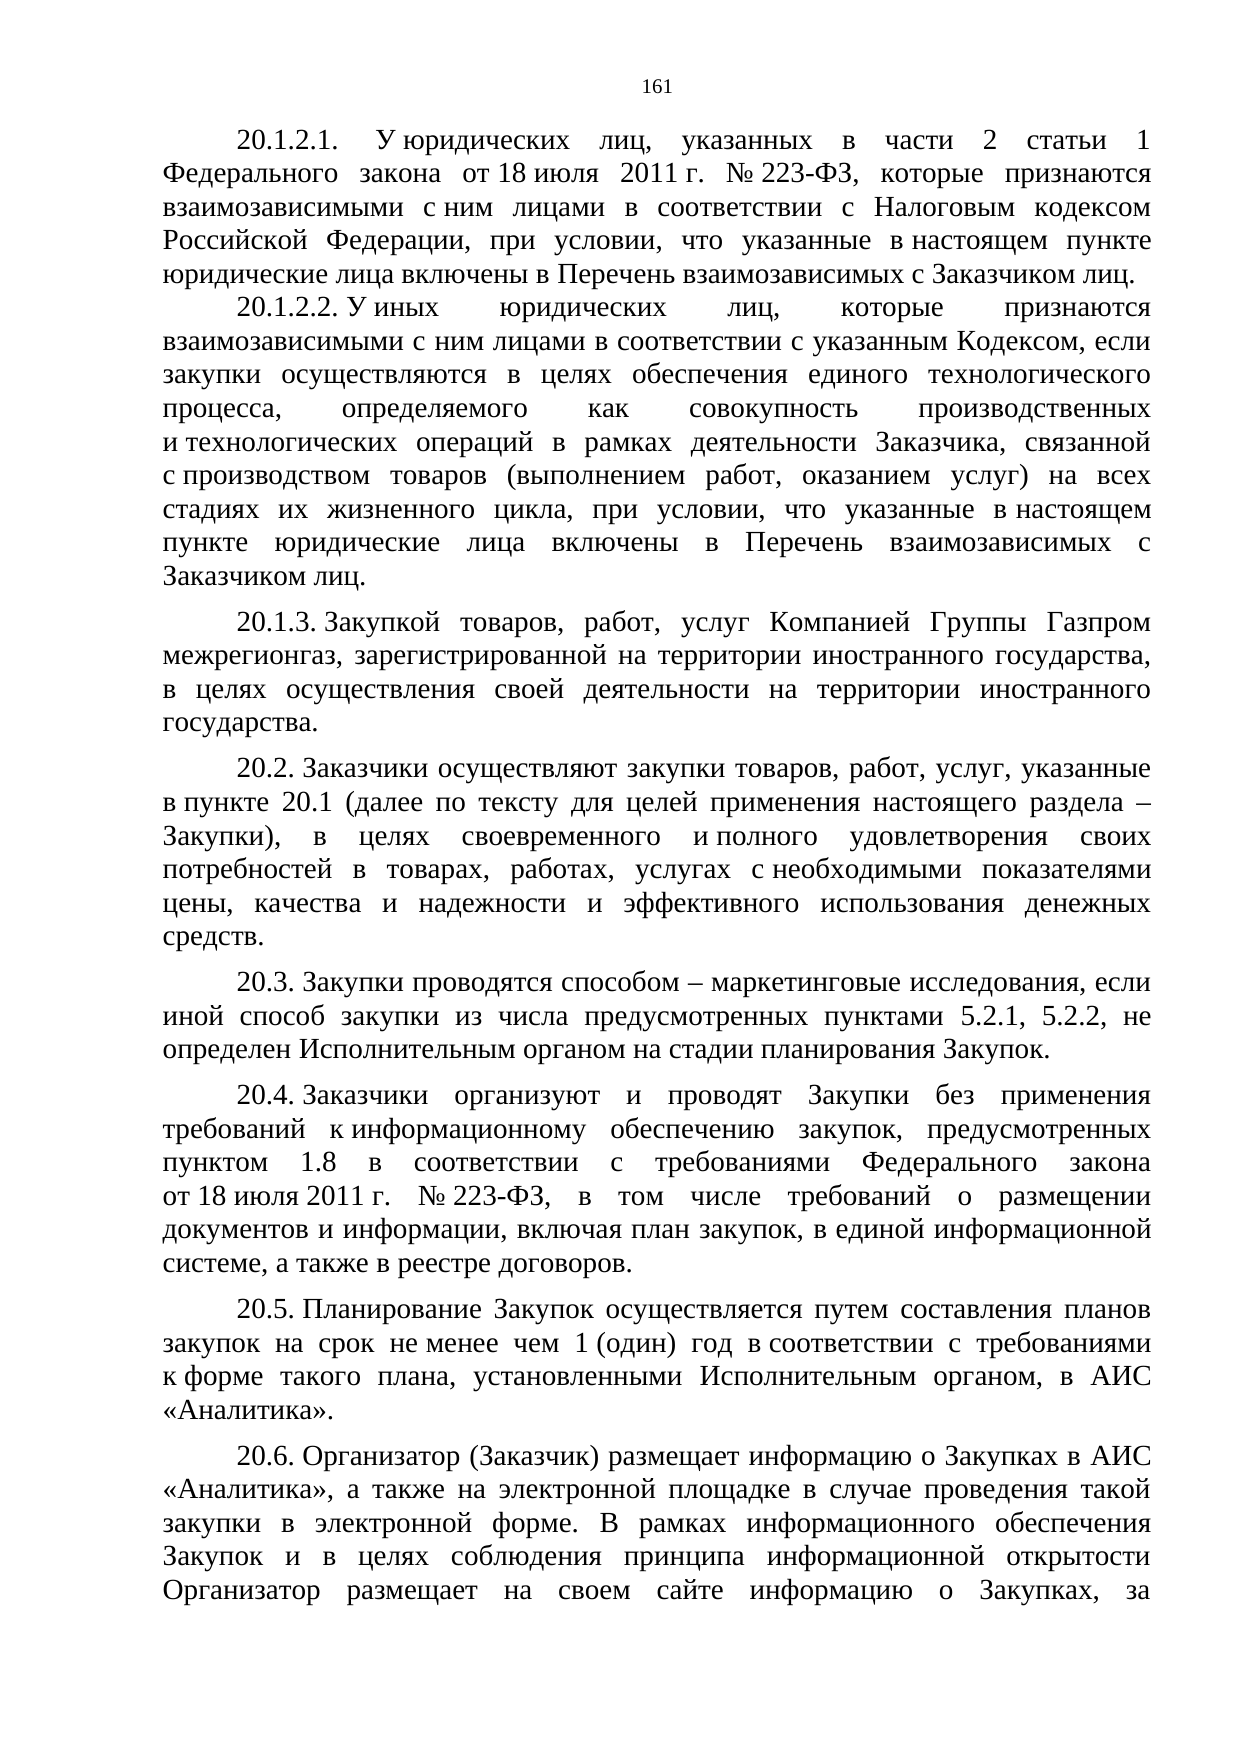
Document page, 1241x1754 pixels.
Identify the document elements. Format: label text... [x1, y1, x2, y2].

list Закупки проводятся способом – маркетинговые исследования, если иной способ закупки из числа предусмотренных пунктами 5.2.1, 5.2.2, не определен Исполнительным органом на стадии планирования Закупок. [162, 964, 1152, 1065]
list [162, 1438, 1152, 1606]
list У иных юридических лиц, которые признаются взаимозависимыми с ним лицами в соответствии с указанным Кодексом, если закупки осуществляются в целях обеспечения единого технологического процесса, определяемого как совокупность производственных и технологических операций в рамках деятельности Заказчика, связанной с производством товаров (выполнением работ, оказанием услуг) на всех стадиях их жизненного цикла, при условии, что указанные в настоящем пункте юридические лица включены в Перечень взаимозависимых с Заказчиком лиц. [162, 289, 1152, 591]
list Планирование Закупок осуществляется путем составления планов закупок на срок не менее чем 1 (один) год в соответствии с требованиями к форме такого плана, установленными Исполнительным органом, в АИС «Аналитика». [162, 1291, 1152, 1425]
list Заказчики осуществляют закупки товаров, работ, услуг, указанные в пункте 20.1 (далее по тексту для целей применения настоящего раздела – Закупки), в целях своевременного и полного удовлетворения своих потребностей в товарах, работах, услугах с необходимыми показателями цены, качества и надежности и эффективного использования денежных средств. [162, 751, 1152, 952]
list У юридических лиц, указанных в части 2 статьи 1 Федерального закона от 18 июля 2011 г. № 223-ФЗ, которые признаются взаимозависимыми с ним лицами в соответствии с Налоговым кодексом Российской Федерации, при условии, что указанные в настоящем пункте юридические лица включены в Перечень взаимозависимых с Заказчиком лиц. [162, 122, 1152, 289]
list Заказчики организуют и проводят Закупки без применения требований к информационному обеспечению закупок, предусмотренных пунктом 1.8 в соответствии с требованиями Федерального закона от 18 июля 2011 г. № 223-ФЗ, в том числе требований о размещении документов и информации, включая план закупок, в единой информационной системе, а также в реестре договоров. [162, 1077, 1152, 1279]
list Закупкой товаров, работ, услуг Компанией Группы Газпром межрегионгаз, зарегистрированной на территории иностранного государства, в целях осуществления своей деятельности на территории иностранного государства. [162, 604, 1152, 738]
